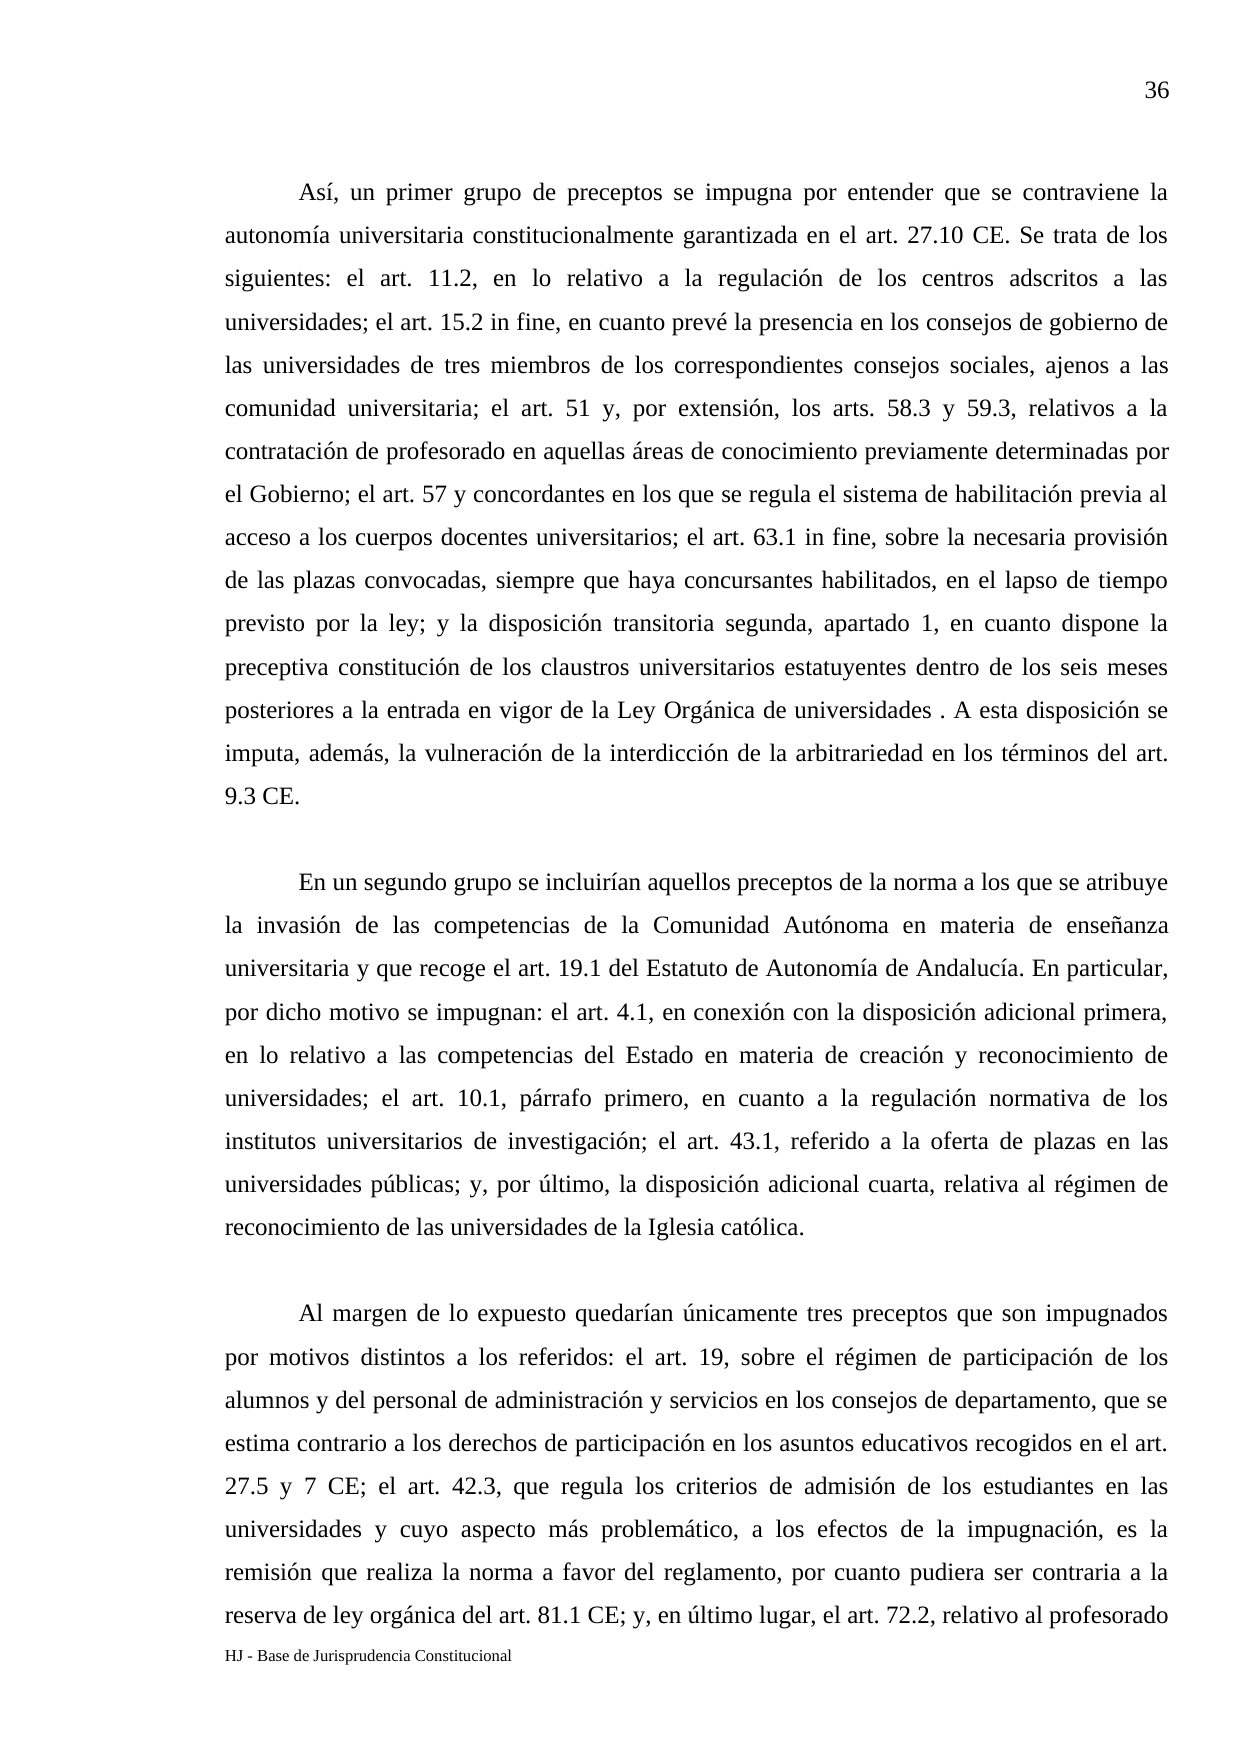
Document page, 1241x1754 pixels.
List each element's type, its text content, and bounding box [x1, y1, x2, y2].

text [224, 1298, 1169, 1629]
text En un segundo grupo se incluirían aquellos preceptos de la norma a los que se atribuye la invasión de las competencias de la Comunidad Autónoma en materia de enseñanza universitaria y que recoge el art. 19.1 del Estatuto de Autonomía de Andalucía. En particular, por dicho motivo se impugnan: el art. 4.1, en conexión con la disposición adicional primera, en lo relativo a las competencias del Estado en materia de creación y reconocimiento de universidades; el art. 10.1, párrafo primero, en cuanto a la regulación normativa de los institutos universitarios de investigación; el art. 43.1, referido a la oferta de plazas en las universidades públicas; y, por último, la disposición adicional cuarta, relativa al régimen de reconocimiento de las universidades de la Iglesia católica. [224, 867, 1169, 1241]
text Así, un primer grupo de preceptos se impugna por entender que se contraviene la autonomía universitaria constitucionalmente garantizada en el art. 27.10 CE. Se trata de los siguientes: el art. 11.2, en lo relativo a la regulación de los centros adscritos a las universidades; el art. 15.2 in fine, en cuanto prevé la presencia en los consejos de gobierno de las universidades de tres miembros de los correspondientes consejos sociales, ajenos a las comunidad universitaria; el art. 51 y, por extensión, los arts. 58.3 y 59.3, relativos a la contratación de profesorado en aquellas áreas de conocimiento previamente determinadas por el Gobierno; el art. 57 y concordantes en los que se regula el sistema de habilitación previa al acceso a los cuerpos docentes universitarios; el art. 63.1 in fine, sobre la necesaria provisión de las plazas convocadas, siempre que haya concursantes habilitados, en el lapso de tiempo previsto por la ley; y la disposición transitoria segunda, apartado 1, en cuanto dispone la preceptiva constitución de los claustros universitarios estatuyentes dentro de los seis meses posteriores a la entrada en vigor de la Ley Orgánica de universidades . A esta disposición se imputa, además, la vulneración de la interdicción de la arbitrariedad en los términos del art. 9.3 CE. [224, 177, 1169, 810]
